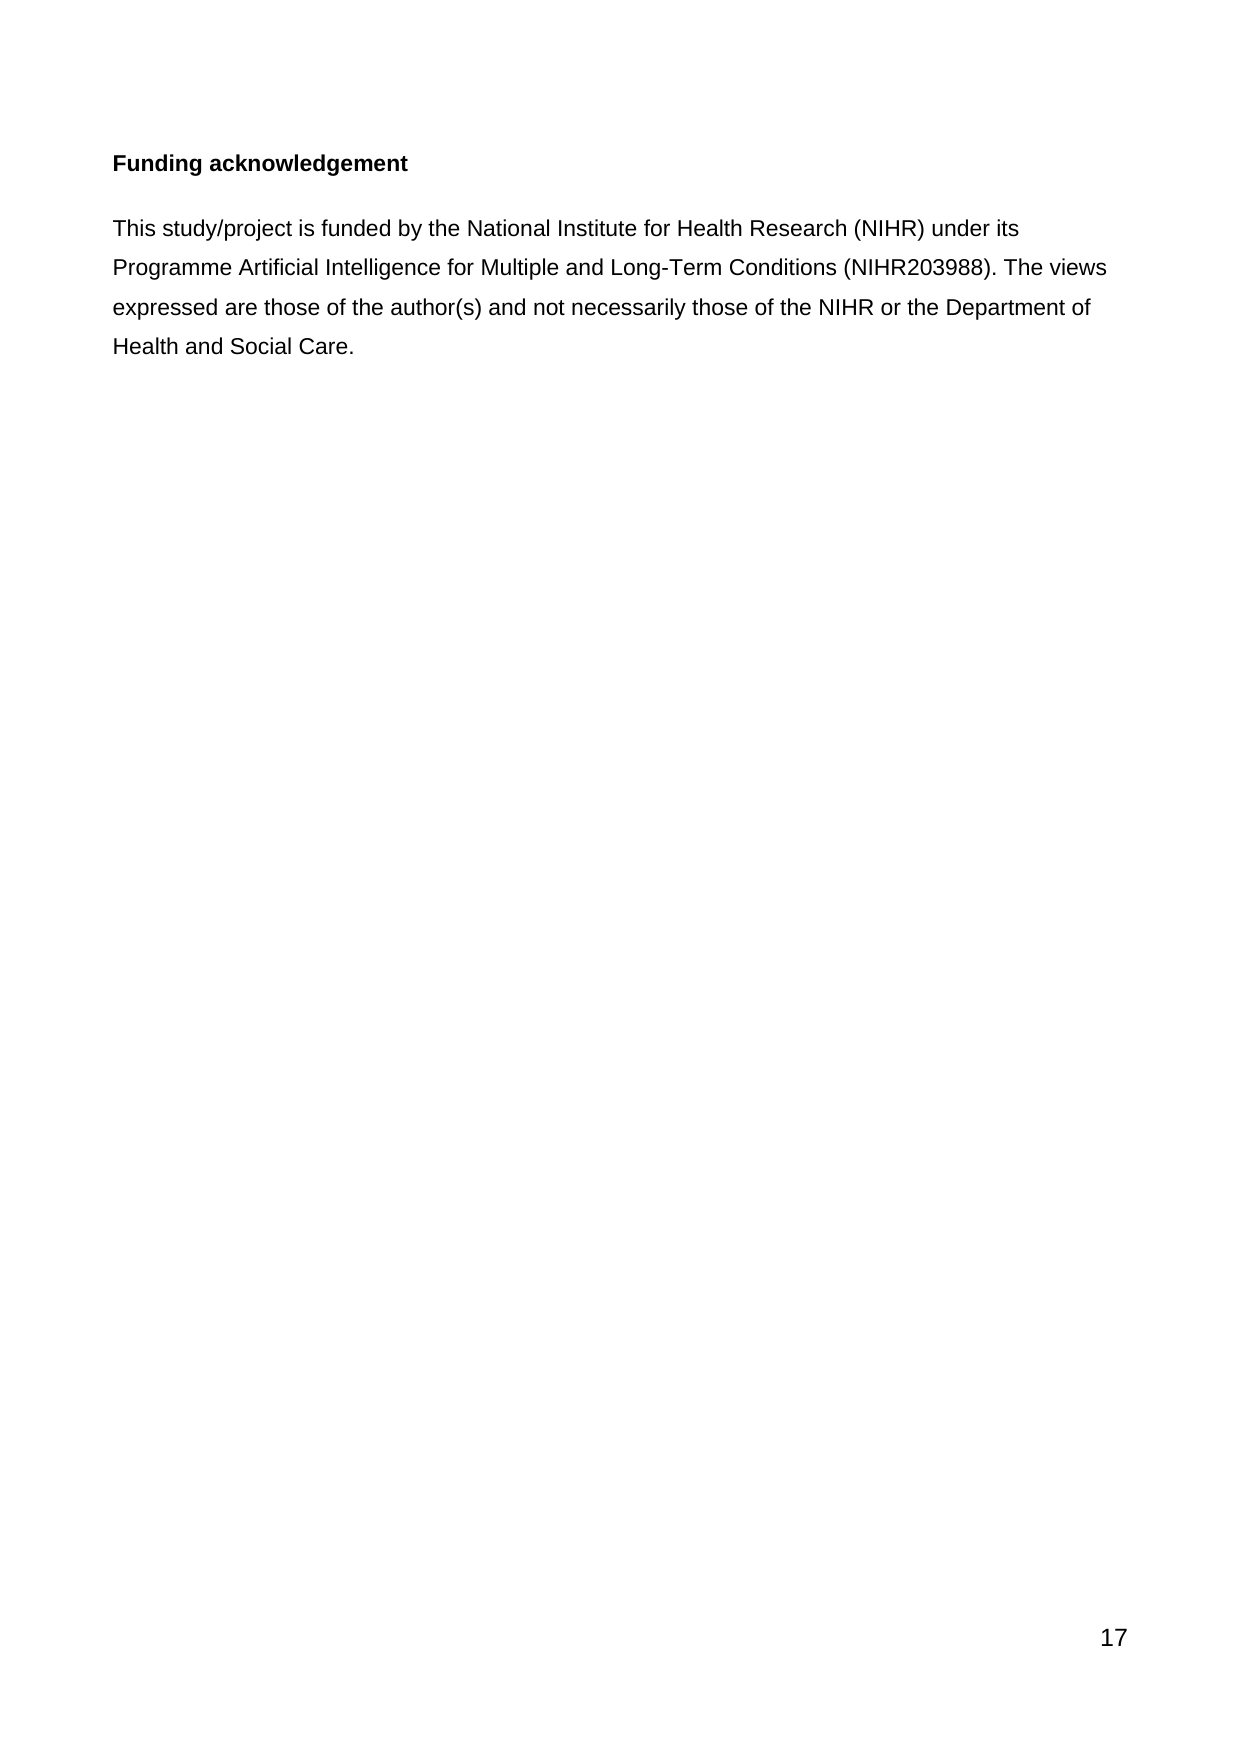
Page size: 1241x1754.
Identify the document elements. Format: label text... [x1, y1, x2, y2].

subtitle Funding acknowledgement [112, 150, 1128, 176]
subtitle This study/project is funded by the National Institute for Health Research (NIHR) under its Programme Artificial Intelligence for Multiple and Long-Term Conditions (NIHR203988). The views expressed are those of the author(s) and not necessarily those of the NIHR or the Department of Health and Social Care. [112, 214, 1128, 359]
